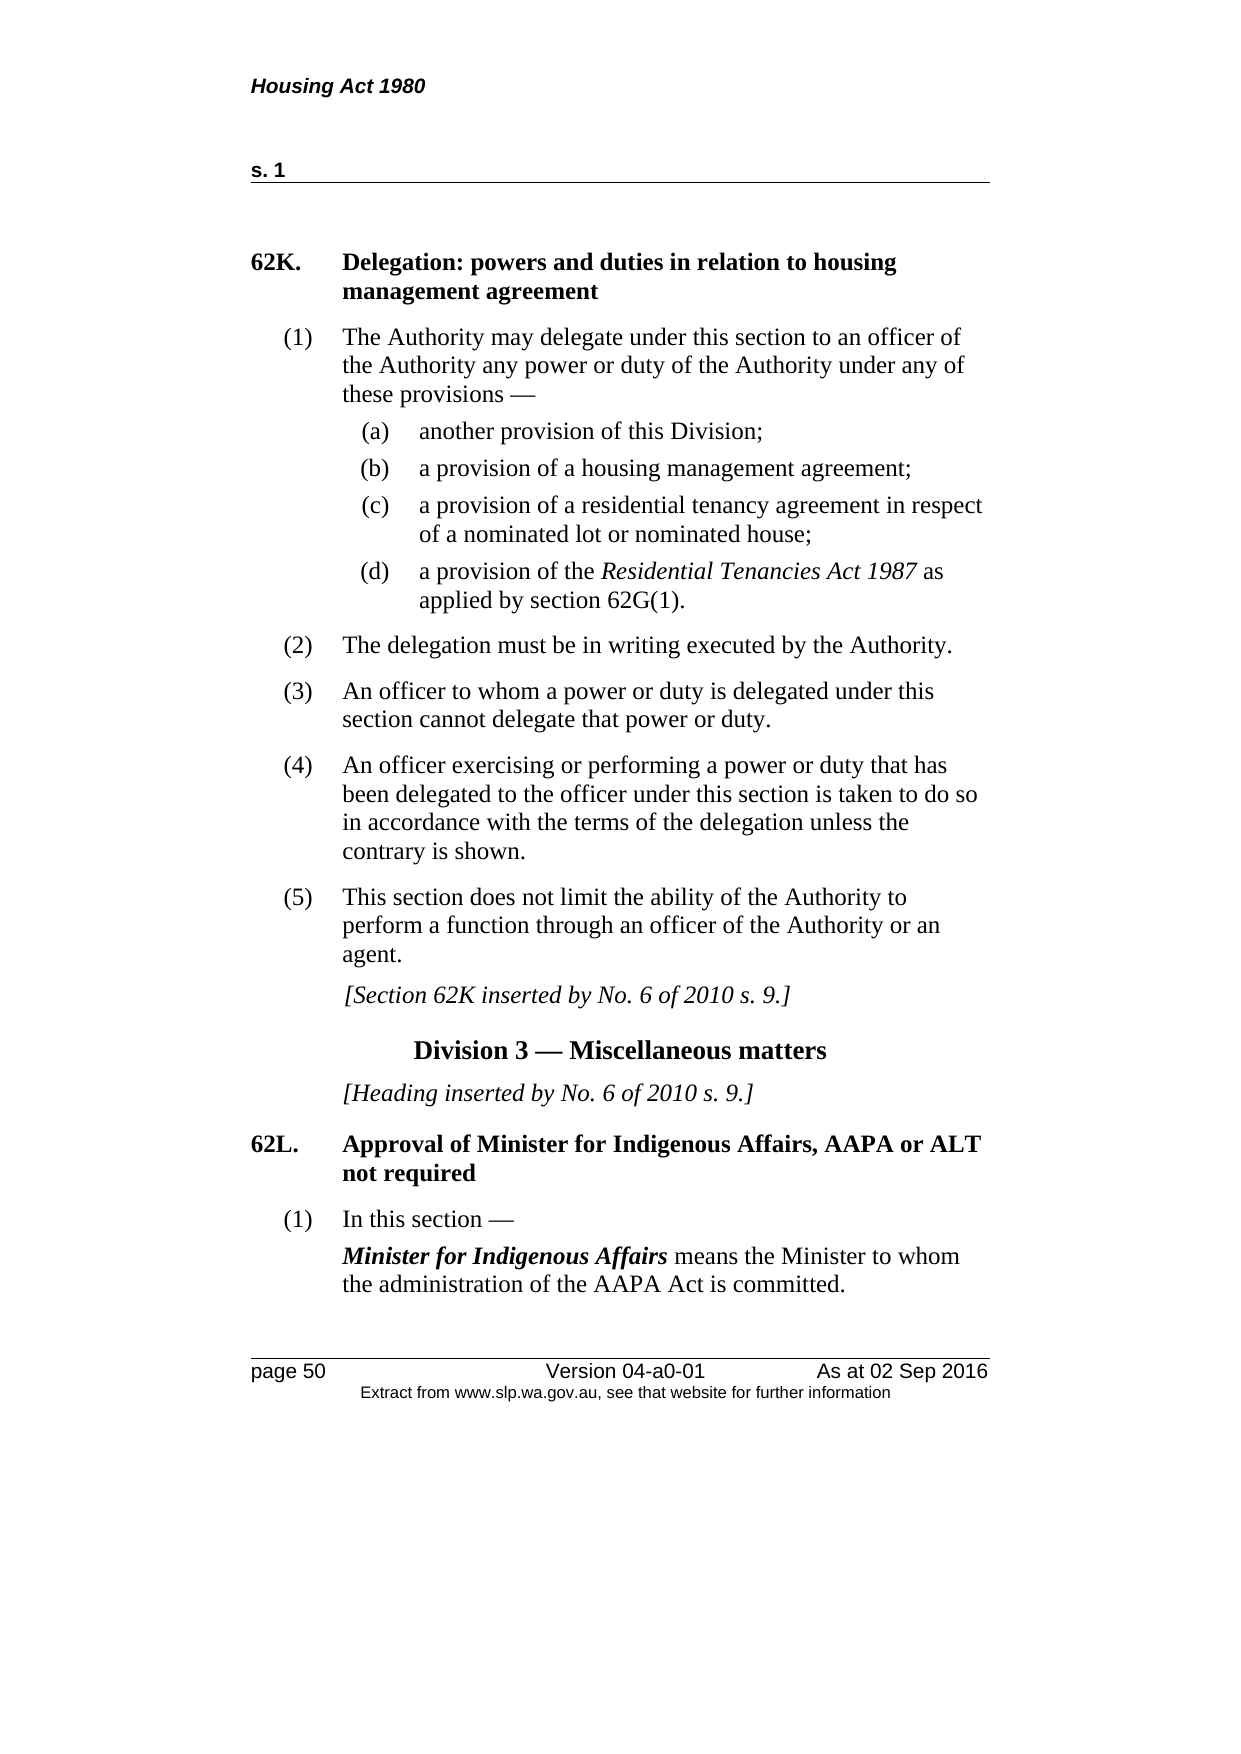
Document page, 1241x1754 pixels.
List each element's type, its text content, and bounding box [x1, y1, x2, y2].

subtitle 62K. Delegation: powers and duties in relation to housing management agreement [251, 247, 990, 305]
text Minister for Indigenous Affairs means the Minister to whom the administration of the AAPA Act is committed. [251, 1241, 990, 1298]
text (a) another provision of this Division; [251, 416, 990, 445]
text (c) a provision of a residential tenancy agreement in respect of a nominated lot or nominated house; [251, 490, 990, 548]
subtitle Division 3 — Miscellaneous matters [251, 1034, 990, 1065]
text (2) The delegation must be in writing executed by the Authority. [251, 630, 990, 659]
subtitle 62L. Approval of Minister for Indigenous Affairs, AAPA or ALT not required [251, 1129, 990, 1187]
text (3) An officer to whom a power or duty is delegated under this section cannot delegate that power or duty. [251, 676, 990, 733]
text (4) An officer exercising or performing a power or duty that has been delegated to the officer under this section is taken to do so in accordance with the terms of the delegation unless the contrary is shown. [251, 750, 990, 865]
text (1) The Authority may delegate under this section to an officer of the Authority any power or duty of the Authority under any of these provisions — [251, 322, 990, 408]
text (d) a provision of the Residential Tenancies Act 1987 as applied by section 62G(1). [251, 556, 990, 614]
subtitle [Heading inserted by No. 6 of 2010 s. 9.] [251, 1078, 990, 1107]
text [Section 62K inserted by No. 6 of 2010 s. 9.] [251, 980, 990, 1009]
text (b) a provision of a housing management agreement; [251, 453, 990, 482]
text (1) In this section — [251, 1204, 990, 1232]
text (5) This section does not limit the ability of the Authority to perform a function through an officer of the Authority or an agent. [251, 882, 990, 968]
